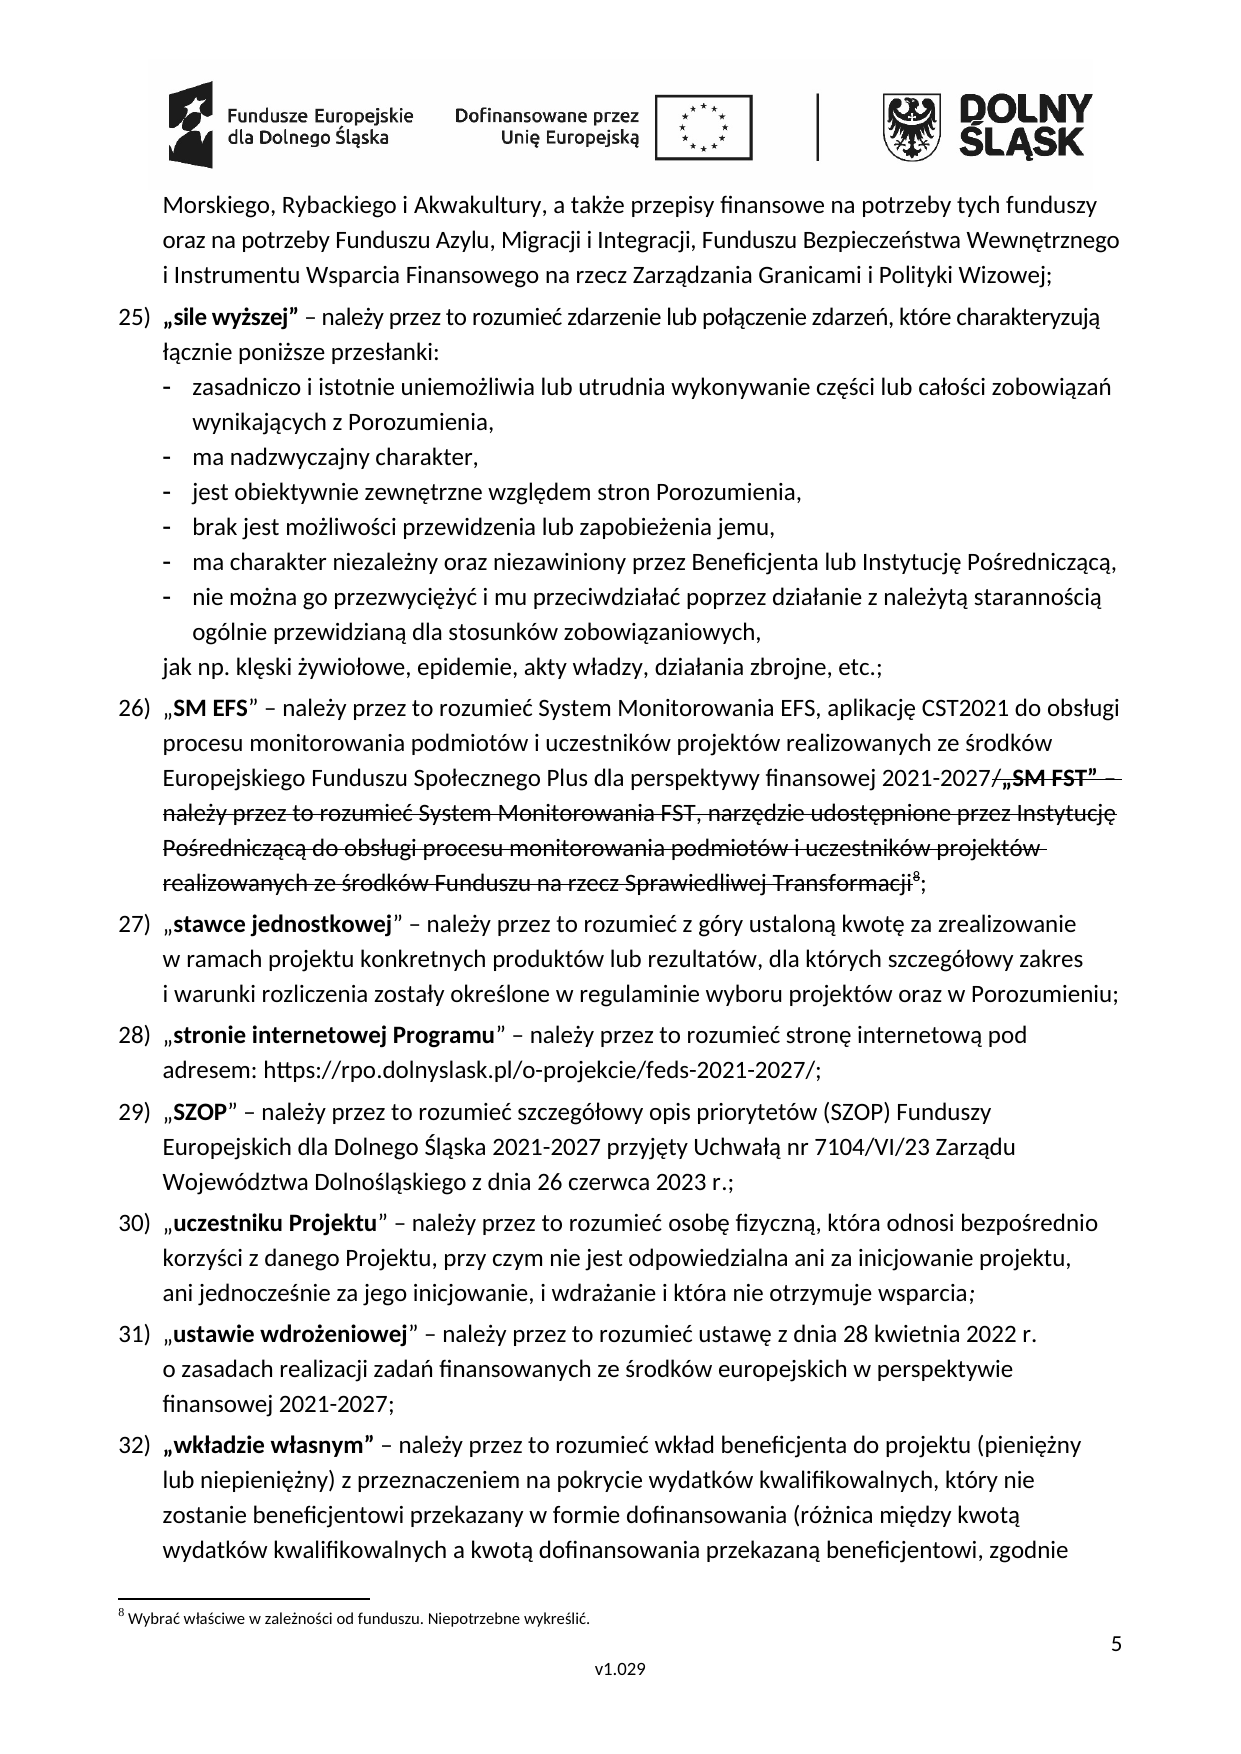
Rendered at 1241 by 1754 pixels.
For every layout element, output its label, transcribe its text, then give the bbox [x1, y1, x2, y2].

list „stawce jednostkowej” – należy przez to rozumieć z góry ustaloną kwotę za zrealizowanie w ramach projektu konkretnych produktów lub rezultatów, dla których szczegółowy zakres i warunki rozliczenia zostały określone w regulaminie wyboru projektów oraz w Porozumieniu; [118, 908, 1122, 1009]
picture [147, 59, 1093, 190]
list „SZOP” – należy przez to rozumieć szczegółowy opis priorytetów (SZOP) Funduszy Europejskich dla Dolnego Śląska 2021-2027 przyjęty Uchwałą nr 7104/VI/23 Zarządu Województwa Dolnośląskiego z dnia 26 czerwca 2023 r.; [118, 1096, 1122, 1196]
list brak jest możliwości przewidzenia lub zapobieżenia jemu, [162, 511, 1122, 541]
text jak np. klęski żywiołowe, epidemie, akty władzy, działania zbrojne, etc.; [162, 651, 1122, 681]
list „uczestniku Projektu” – należy przez to rozumieć osobę fizyczną, która odnosi bezpośrednio korzyści z danego Projektu, przy czym nie jest odpowiedzialna ani za inicjowanie projektu, ani jednocześnie za jego inicjowanie, i wdrażanie i która nie otrzymuje wsparcia; [118, 1207, 1122, 1308]
list „stronie internetowej Programu” – należy przez to rozumieć stronę internetową pod adresem: https://rpo.dolnyslask.pl/o-projekcie/feds-2021-2027/; [118, 1020, 1122, 1085]
list „ustawie wdrożeniowej” – należy przez to rozumieć ustawę z dnia 28 kwietnia 2022 r. o zasadach realizacji zadań finansowanych ze środków europejskich w perspektywie finansowej 2021-2027; [118, 1318, 1122, 1419]
list „SM EFS” – należy przez to rozumieć System Monitorowania EFS, aplikację CST2021 do obsługi procesu monitorowania podmiotów i uczestników projektów realizowanych ze środków Europejskiego Funduszu Społecznego Plus dla perspektywy finansowej 2021-2027/„SM FST” – należy przez to rozumieć System Monitorowania FST, narzędzie udostępnione przez Instytucję Pośredniczącą do obsługi procesu monitorowania podmiotów i uczestników projektów realizowanych ze środków Funduszu na rzecz Sprawiedliwej Transformacji; [118, 692, 1122, 898]
list jest obiektywnie zewnętrzne względem stron Porozumienia, [162, 476, 1122, 506]
list ma nadzwyczajny charakter, [162, 441, 1122, 471]
list „sile wyższej” – należy przez to rozumieć zdarzenie lub połączenie zdarzeń, które charakteryzują łącznie poniższe przesłanki: [118, 301, 1122, 366]
list ma charakter niezależny oraz niezawiniony przez Beneficjenta lub Instytucję Pośredniczącą, [162, 546, 1122, 576]
list zasadniczo i istotnie uniemożliwia lub utrudnia wykonywanie części lub całości zobowiązań wynikających z Porozumienia, [162, 371, 1122, 436]
list nie można go przezwyciężyć i mu przeciwdziałać poprzez działanie z należytą starannością ogólnie przewidzianą dla stosunków zobowiązaniowych, [162, 581, 1122, 646]
